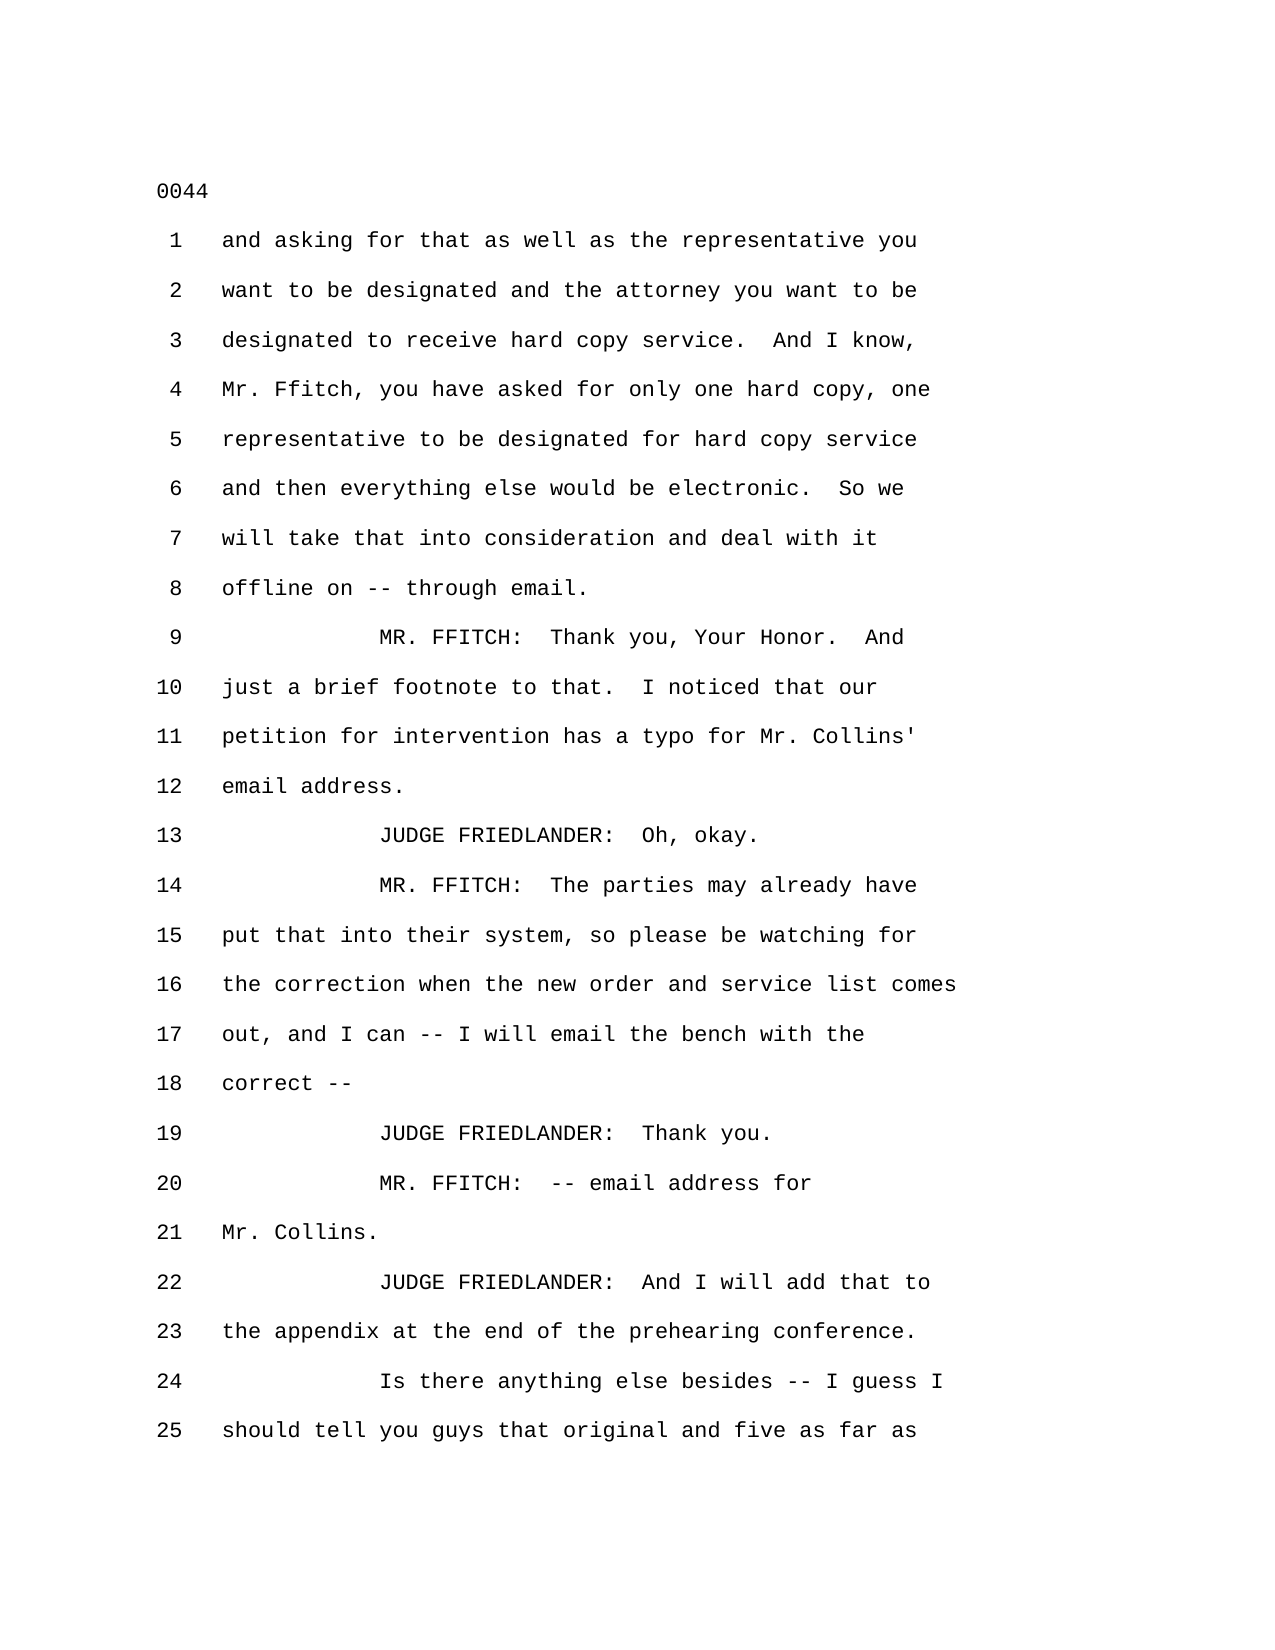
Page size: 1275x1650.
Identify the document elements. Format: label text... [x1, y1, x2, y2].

text 13 JUDGE FRIEDLANDER: Oh, okay. [156, 824, 1119, 849]
text 8 offline on -- through email. [156, 577, 1119, 601]
text 4 Mr. Ffitch, you have asked for only one hard copy, one [156, 378, 1119, 403]
text 12 email address. [156, 775, 1119, 800]
text 10 just a brief footnote to that. I noticed that our [156, 676, 1119, 701]
text 5 representative to be designated for hard copy service [156, 428, 1119, 453]
text 14 MR. FFITCH: The parties may already have [156, 874, 1119, 899]
text 15 put that into their system, so please be watching for [156, 924, 1119, 948]
text 2 want to be designated and the attorney you want to be [156, 279, 1119, 304]
text 0044 [156, 180, 1119, 205]
text 17 out, and I can -- I will email the bench with the [156, 1023, 1119, 1048]
text 7 will take that into consideration and deal with it [156, 527, 1119, 552]
text 21 Mr. Collins. [156, 1221, 1119, 1246]
text 20 MR. FFITCH: -- email address for [156, 1172, 1119, 1196]
text 11 petition for intervention has a typo for Mr. Collins' [156, 725, 1119, 750]
text 24 Is there anything else besides -- I guess I [156, 1370, 1119, 1395]
text 6 and then everything else would be electronic. So we [156, 477, 1119, 502]
text 23 the appendix at the end of the prehearing conference. [156, 1320, 1119, 1345]
text 18 correct -- [156, 1072, 1119, 1097]
text 25 should tell you guys that original and five as far as [156, 1419, 1119, 1444]
text 9 MR. FFITCH: Thank you, Your Honor. And [156, 626, 1119, 651]
text 19 JUDGE FRIEDLANDER: Thank you. [156, 1122, 1119, 1147]
text 16 the correction when the new order and service list comes [156, 973, 1119, 998]
text 22 JUDGE FRIEDLANDER: And I will add that to [156, 1271, 1119, 1296]
text 1 and asking for that as well as the representative you [156, 229, 1119, 254]
text 3 designated to receive hard copy service. And I know, [156, 329, 1119, 353]
